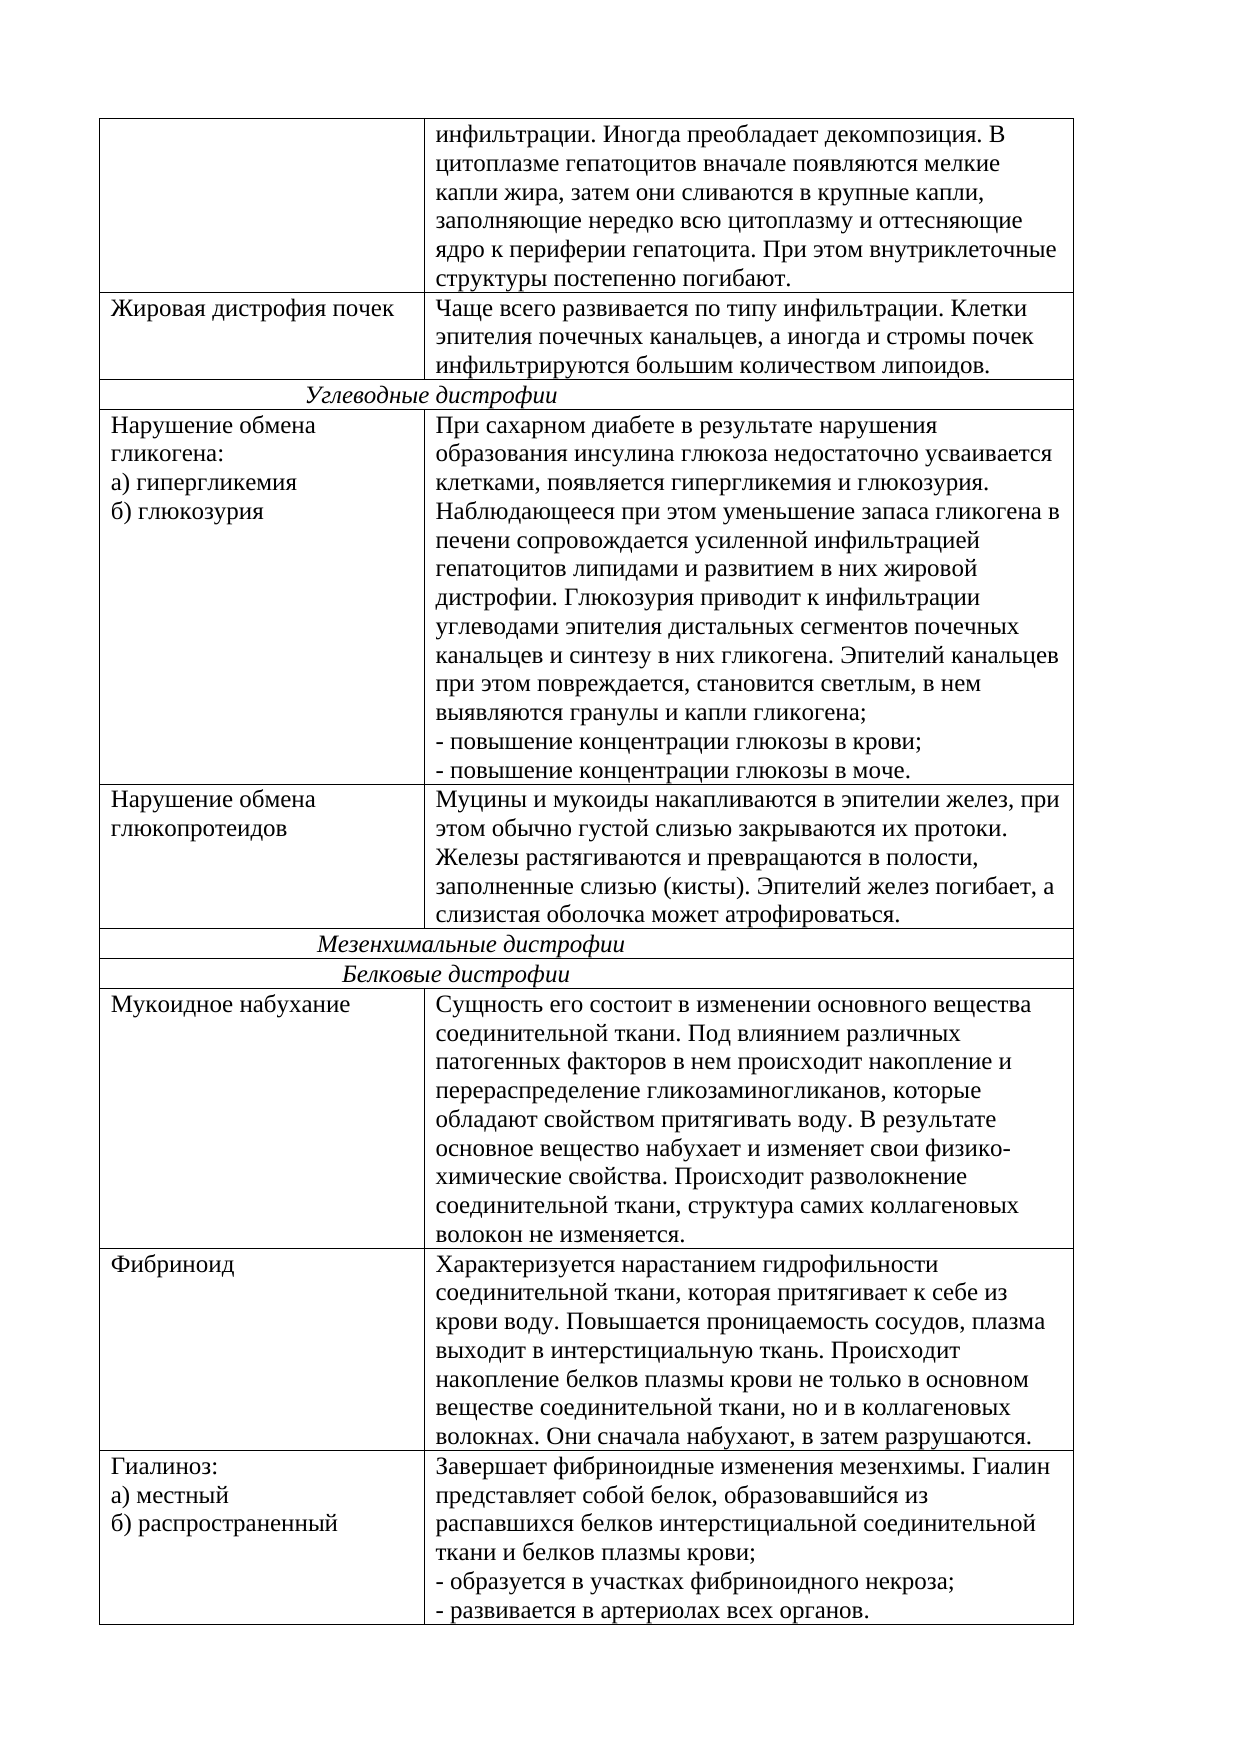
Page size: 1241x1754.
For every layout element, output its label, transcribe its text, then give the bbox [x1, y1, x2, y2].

table_cell Белковые дистрофии [100, 959, 1073, 988]
table_cell Мезенхимальные дистрофии [100, 929, 1073, 958]
table_cell Гиалиноз: а) местный б) распространенный [100, 1451, 424, 1623]
table_cell Характеризуется нарастанием гидрофильности соединительной ткани, которая притягивает к себе из крови воду. Повышается проницаемость сосудов, плазма выходит в интерстициальную ткань. Происходит накопление белков плазмы крови не только в основном веществе соединительной ткани, но и в коллагеновых волокнах. Они сначала набухают, в затем разрушаются. [425, 1249, 1073, 1450]
table_cell Нарушение обмена гликогена: а) гипергликемия б) глюкозурия [100, 410, 424, 783]
table_cell Фибриноид [100, 1249, 424, 1450]
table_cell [100, 119, 424, 292]
table_cell Чаще всего развивается по типу инфильтрации. Клетки эпителия почечных канальцев, а иногда и стромы почек инфильтрируются большим количеством липоидов. [425, 293, 1073, 379]
table_cell Жировая дистрофия почек [100, 293, 424, 379]
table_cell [425, 119, 1073, 292]
table_cell Нарушение обмена глюкопротеидов [100, 785, 424, 928]
table_cell Сущность его состоит в изменении основного вещества соединительной ткани. Под влиянием различных патогенных факторов в нем происходит накопление и перераспределение гликозаминогликанов, которые обладают свойством притягивать воду. В результате основное вещество набухает и изменяет свои физико-химические свойства. Происходит разволокнение соединительной ткани, структура самих коллагеновых волокон не изменяется. [425, 989, 1073, 1248]
table_cell Мукоидное набухание [100, 989, 424, 1248]
table_cell Завершает фибриноидные изменения мезенхимы. Гиалин представляет собой белок, образовавшийся из распавшихся белков интерстициальной соединительной ткани и белков плазмы крови; - образуется в участках фибриноидного некроза; - развивается в артериолах всех органов. [425, 1451, 1073, 1623]
table_cell При сахарном диабете в результате нарушения образования инсулина глюкоза недостаточно усваивается клетками, появляется гипергликемия и глюкозурия. Наблюдающееся при этом уменьшение запаса гликогена в печени сопровождается усиленной инфильтрацией гепатоцитов липидами и развитием в них жировой дистрофии. Глюкозурия приводит к инфильтрации углеводами эпителия дистальных сегментов почечных канальцев и синтезу в них гликогена. Эпителий канальцев при этом повреждается, становится светлым, в нем выявляются гранулы и капли гликогена; - повышение концентрации глюкозы в крови; - повышение концентрации глюкозы в моче. [425, 410, 1073, 783]
table_cell Углеводные дистрофии [100, 380, 1073, 409]
table_cell Муцины и мукоиды накапливаются в эпителии желез, при этом обычно густой слизью закрываются их протоки. Железы растягиваются и превращаются в полости, заполненные слизью (кисты). Эпителий желез погибает, а слизистая оболочка может атрофироваться. [425, 785, 1073, 928]
